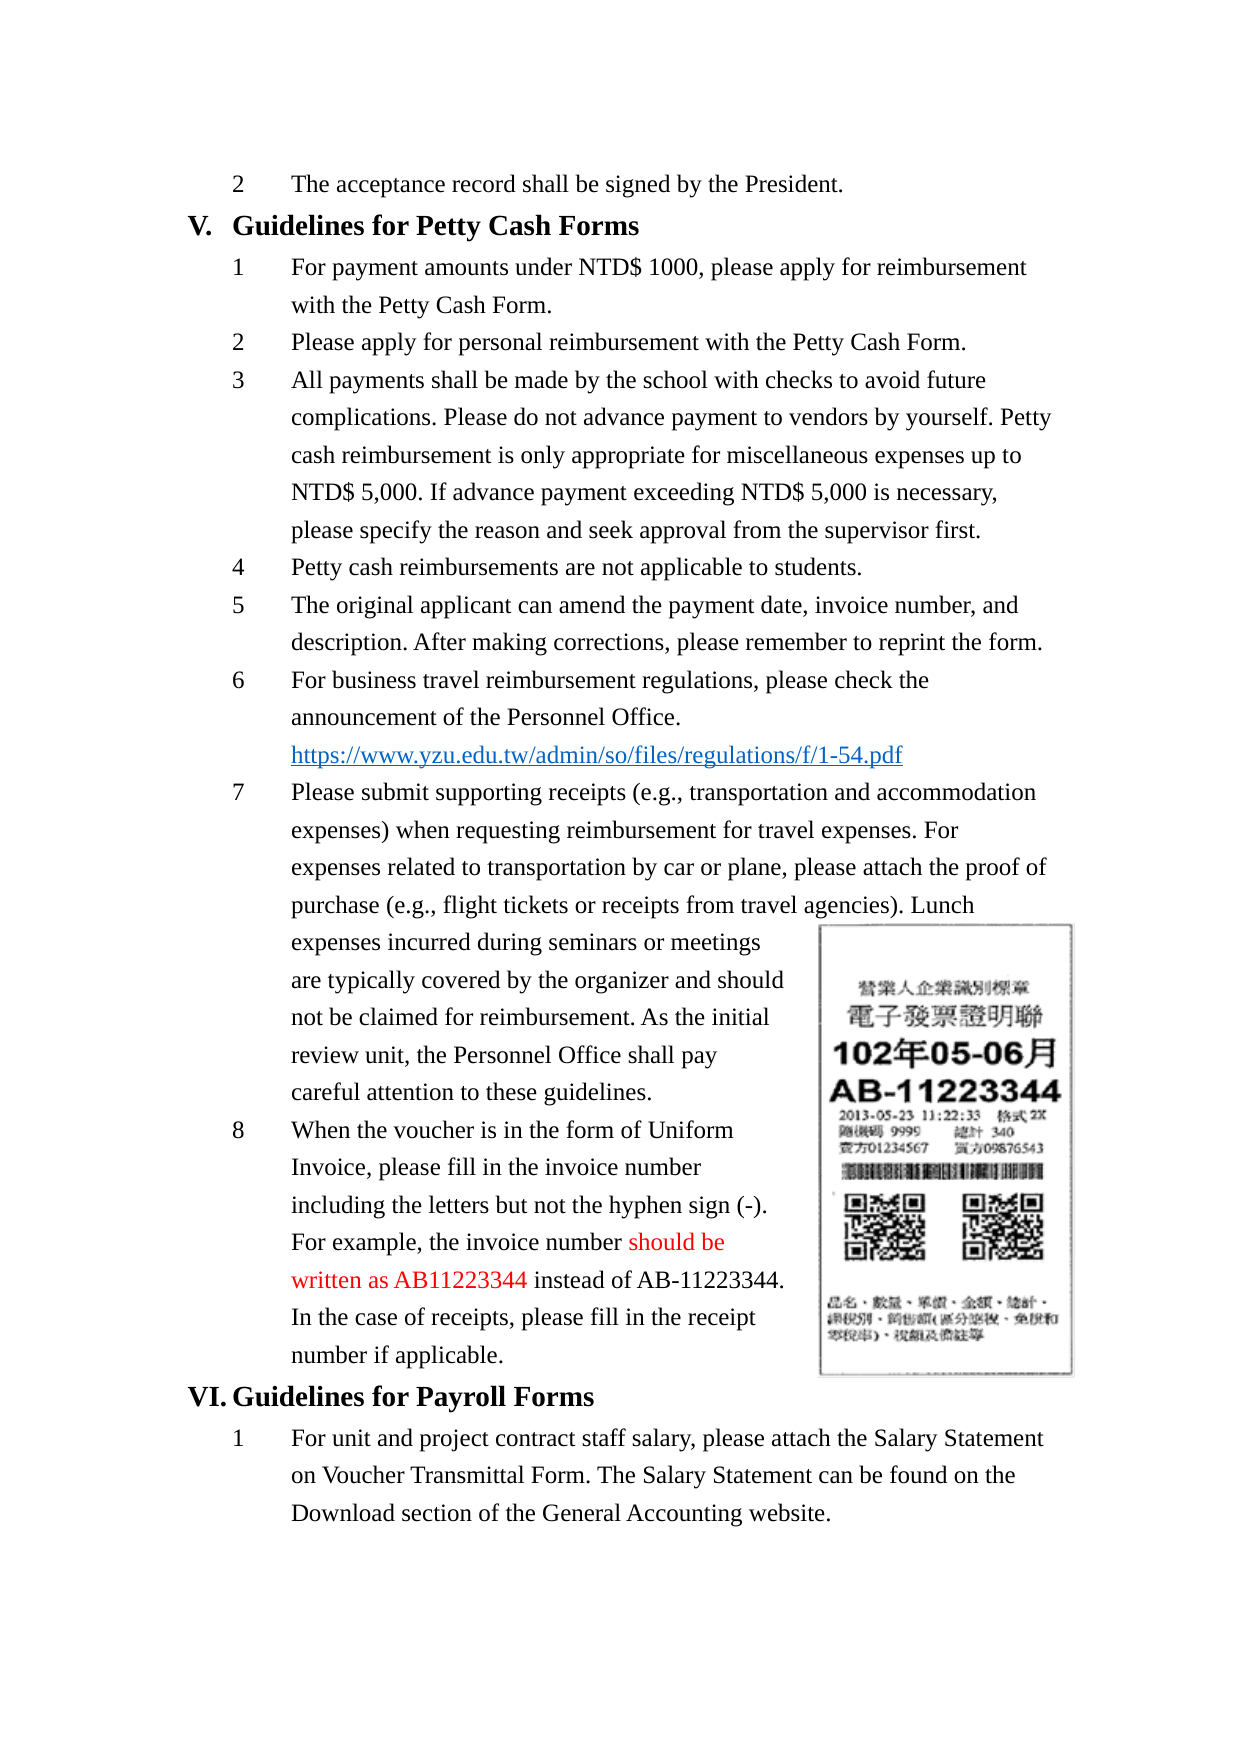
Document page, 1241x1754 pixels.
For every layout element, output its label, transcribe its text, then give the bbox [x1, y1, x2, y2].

subtitle The original applicant can amend the payment date, invoice number, and description. After making corrections, please remember to reprint the form. [232, 585, 1053, 660]
subtitle Guidelines for Payroll Forms [187, 1377, 1053, 1414]
subtitle When the voucher is in the form of Uniform Invoice, please fill in the invoice number including the letters but not the hyphen sign (-). For example, the invoice number should be written as AB11223344 instead of AB-11223344. In the case of receipts, please fill in the receipt number if applicable. [232, 1110, 817, 1373]
subtitle Guidelines for Petty Cash Forms [187, 206, 1053, 244]
subtitle Please apply for personal reimbursement with the Petty Cash Form. [232, 323, 1053, 360]
subtitle All payments shall be made by the school with checks to avoid future complications. Please do not advance payment to vendors by yourself. Petty cash reimbursement is only appropriate for miscellaneous expenses up to NTD$ 5,000. If advance payment exceeding NTD$ 5,000 is necessary, please specify the reason and seek approval from the supervisor first. [232, 360, 1053, 548]
subtitle The acceptance record shall be signed by the President. [232, 164, 1053, 202]
subtitle For business travel reimbursement regulations, please check the announcement of the Personnel Office. https://www.yzu.edu.tw/admin/so/files/regulations/f/1-54.pdf [232, 660, 1053, 773]
subtitle Please submit supporting receipts (e.g., transportation and accommodation expenses) when requesting reimbursement for travel expenses. For expenses related to transportation by car or plane, please attach the proof of purchase (e.g., flight tickets or receipts from travel agencies). Lunch expenses incurred during seminars or meetings are typically covered by the organizer and should not be claimed for reimbursement. As the initial review unit, the Personnel Office shall pay careful attention to these guidelines. [232, 773, 1053, 1110]
subtitle Petty cash reimbursements are not applicable to students. [232, 548, 1053, 585]
picture [817, 923, 1076, 1379]
subtitle For unit and project contract staff salary, please attach the Salary Statement on Voucher Transmittal Form. The Salary Statement can be found on the Download section of the General Accounting website. [232, 1419, 1053, 1531]
subtitle For payment amounts under NTD$ 1000, please apply for reimbursement with the Petty Cash Form. [232, 248, 1053, 323]
